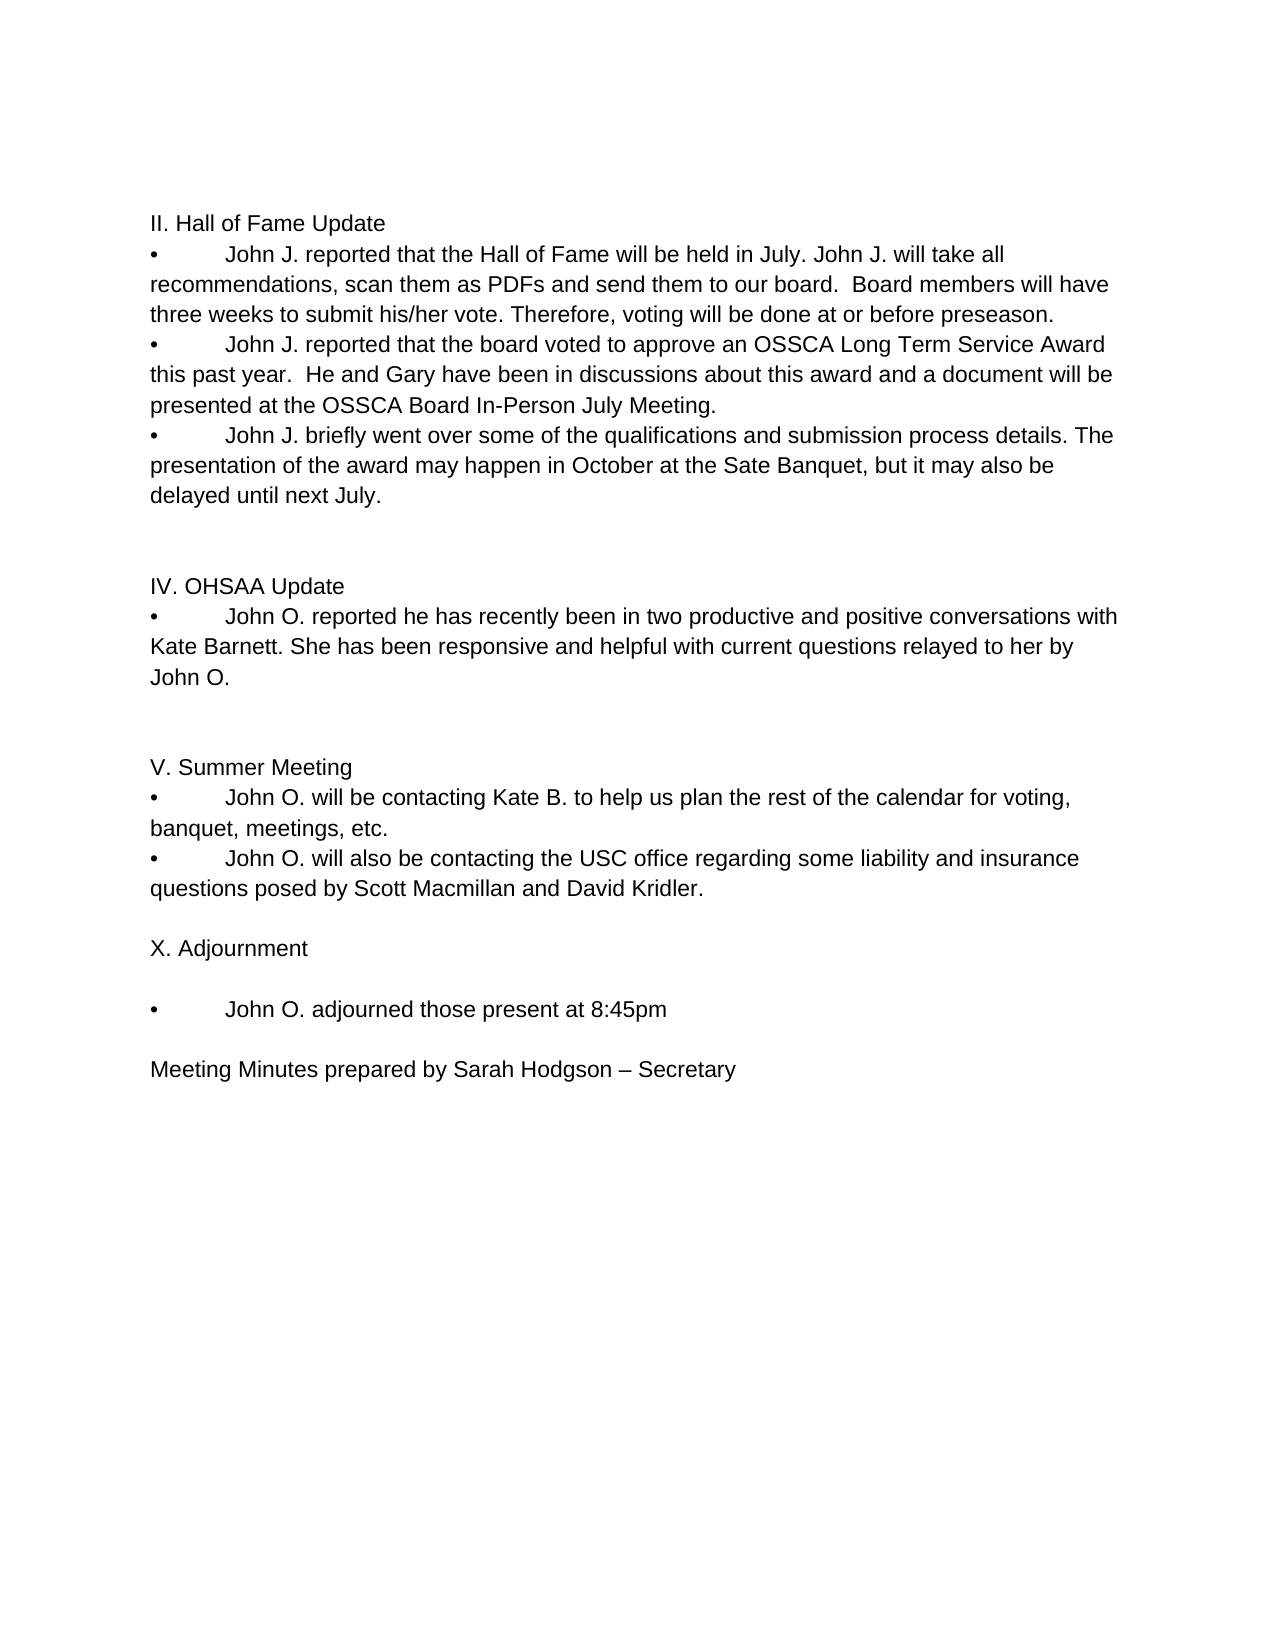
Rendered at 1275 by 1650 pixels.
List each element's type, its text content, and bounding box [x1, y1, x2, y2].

text V. Summer Meeting [150, 754, 1125, 781]
text • John J. reported that the Hall of Fame will be held in July. John J. will take all recommendations, scan them as PDFs and send them to our board. Board members will have three weeks to submit his/her vote. Therefore, voting will be done at or before preseason. [150, 241, 1125, 327]
text II. Hall of Fame Update [150, 210, 1125, 237]
text X. Adjournment [150, 935, 1125, 962]
text • John O. adjourned those present at 8:45pm [150, 996, 1125, 1022]
text • John J. reported that the board voted to approve an OSSCA Long Term Service Award this past year. He and Gary have been in discussions about this award and a document will be presented at the OSSCA Board In-Person July Meeting. [150, 331, 1125, 418]
text IV. OHSAA Update [150, 573, 1125, 599]
text • John O. will be contacting Kate B. to help us plan the rest of the calendar for voting, banquet, meetings, etc. [150, 784, 1125, 841]
text • John O. reported he has recently been in two productive and positive conversations with Kate Barnett. She has been responsive and helpful with current questions relayed to her by John O. [150, 603, 1125, 690]
text • John O. will also be contacting the USC office regarding some liability and insurance questions posed by Scott Macmillan and David Kridler. [150, 845, 1125, 901]
text Meeting Minutes prepared by Sarah Hodgson – Secretary [150, 1056, 1125, 1083]
text • John J. briefly went over some of the qualifications and submission process details. The presentation of the award may happen in October at the Sate Banquet, but it may also be delayed until next July. [150, 422, 1125, 509]
